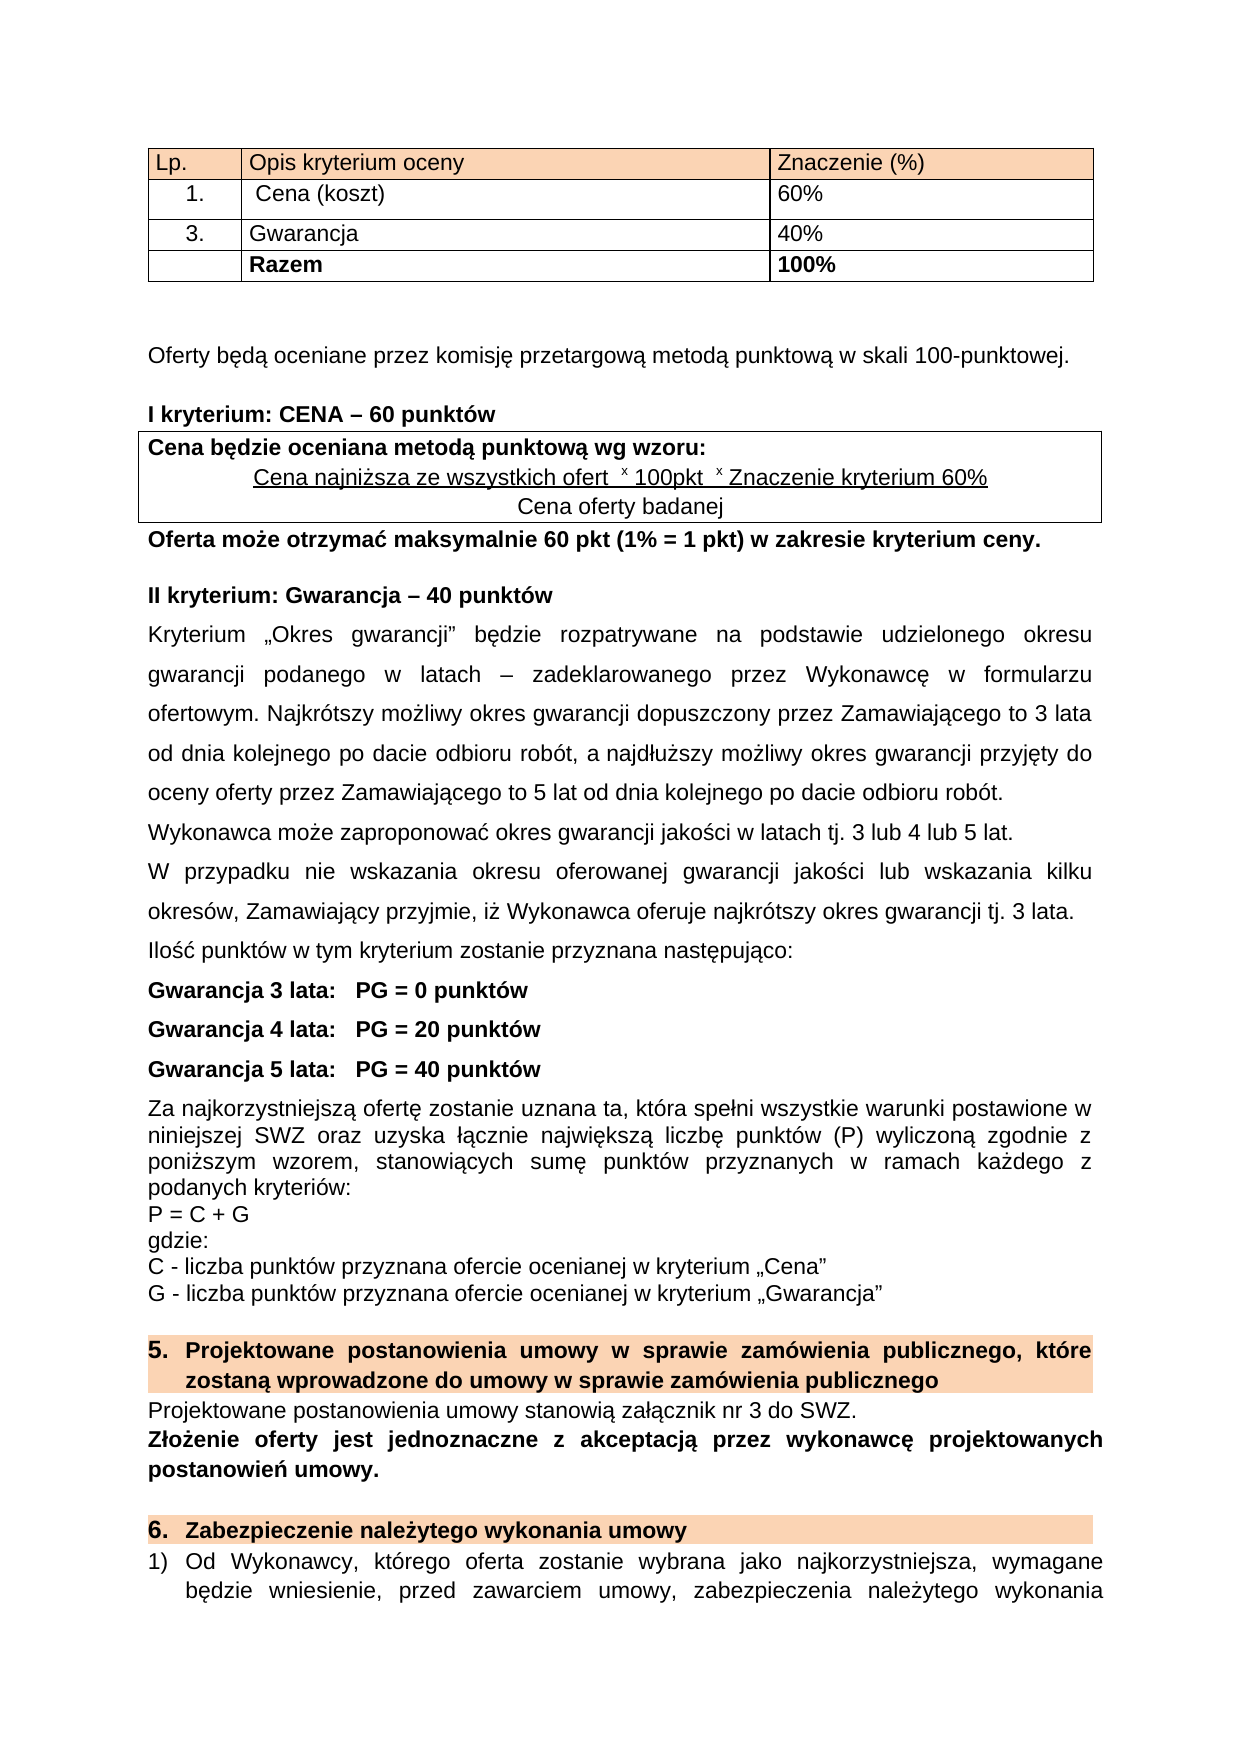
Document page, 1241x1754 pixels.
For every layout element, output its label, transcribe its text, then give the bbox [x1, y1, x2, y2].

text II kryterium: Gwarancja – 40 punktów [148, 582, 1093, 608]
text Gwarancja 4 lata: PG = 20 punktów [148, 1016, 1093, 1043]
table_cell Gwarancja [242, 220, 769, 250]
table_cell [149, 251, 241, 281]
list Projektowane postanowienia umowy w sprawie zamówienia publicznego, które zostaną wprowadzone do umowy w sprawie zamówienia publicznego [148, 1335, 1093, 1393]
table_cell Razem [242, 251, 769, 281]
text Kryterium „Okres gwarancji” będzie rozpatrywane na podstawie udzielonego okresu gwarancji podanego w latach – zadeklarowanego przez Wykonawcę w formularzu ofertowym. Najkrótszy możliwy okres gwarancji dopuszczony przez Zamawiającego to 3 lata od dnia kolejnego po dacie odbioru robót, a najdłuższy możliwy okres gwarancji przyjęty do oceny oferty przez Zamawiającego to 5 lat od dnia kolejnego po dacie odbioru robót. [148, 621, 1093, 806]
text P = C + G [148, 1201, 1093, 1227]
text Projektowane postanowienia umowy stanowią załącznik nr 3 do SWZ. [148, 1397, 1104, 1423]
text C - liczba punktów przyznana ofercie ocenianej w kryterium „Cena” [148, 1253, 1093, 1280]
table_cell 1. [149, 180, 241, 219]
table_header Opis kryterium oceny [242, 149, 769, 179]
table_header Lp. [149, 149, 241, 179]
text W przypadku nie wskazania okresu oferowanej gwarancji jakości lub wskazania kilku okresów, Zamawiający przyjmie, iż Wykonawca oferuje najkrótszy okres gwarancji tj. 3 lata. [148, 858, 1093, 924]
table_cell 60% [771, 180, 1093, 219]
text Oferty będą oceniane przez komisję przetargową metodą punktową w skali 100-punktowej. [148, 342, 1093, 368]
text Wykonawca może zaproponować okres gwarancji jakości w latach tj. 3 lub 4 lub 5 lat. [148, 819, 1093, 845]
text gdzie: [148, 1227, 1093, 1253]
text Cena będzie oceniana metodą punktową wg wzoru: [139, 432, 1101, 460]
table_cell 40% [771, 220, 1093, 250]
table_cell 100% [771, 251, 1093, 281]
table_cell Cena (koszt) [242, 180, 769, 219]
text Gwarancja 5 lata: PG = 40 punktów [148, 1056, 1093, 1082]
text Gwarancja 3 lata: PG = 0 punktów [148, 977, 1093, 1003]
text Cena najniższa ze wszystkich ofert x 100pkt x Znaczenie kryterium 60% [139, 460, 1101, 490]
text Cena oferty badanej [139, 490, 1101, 522]
text Złożenie oferty jest jednoznaczne z akceptacją przez wykonawcę projektowanych postanowień umowy. [148, 1426, 1104, 1482]
text G - liczba punktów przyznana ofercie ocenianej w kryterium „Gwarancja” [148, 1280, 1093, 1306]
text Za najkorzystniejszą ofertę zostanie uznana ta, która spełni wszystkie warunki postawione w niniejszej SWZ oraz uzyska łącznie największą liczbę punktów (P) wyliczoną zgodnie z poniższym wzorem, stanowiących sumę punktów przyznanych w ramach każdego z podanych kryteriów: [148, 1095, 1093, 1201]
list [148, 1548, 1104, 1604]
text I kryterium: CENA – 60 punktów [148, 401, 1093, 427]
text Ilość punktów w tym kryterium zostanie przyznana następująco: [148, 937, 1093, 964]
table_header Znaczenie (%) [771, 149, 1093, 179]
list Zabezpieczenie należytego wykonania umowy [148, 1515, 1093, 1544]
table_cell 3. [149, 220, 241, 250]
text Oferta może otrzymać maksymalnie 60 pkt (1% = 1 pkt) w zakresie kryterium ceny. [148, 526, 1093, 552]
